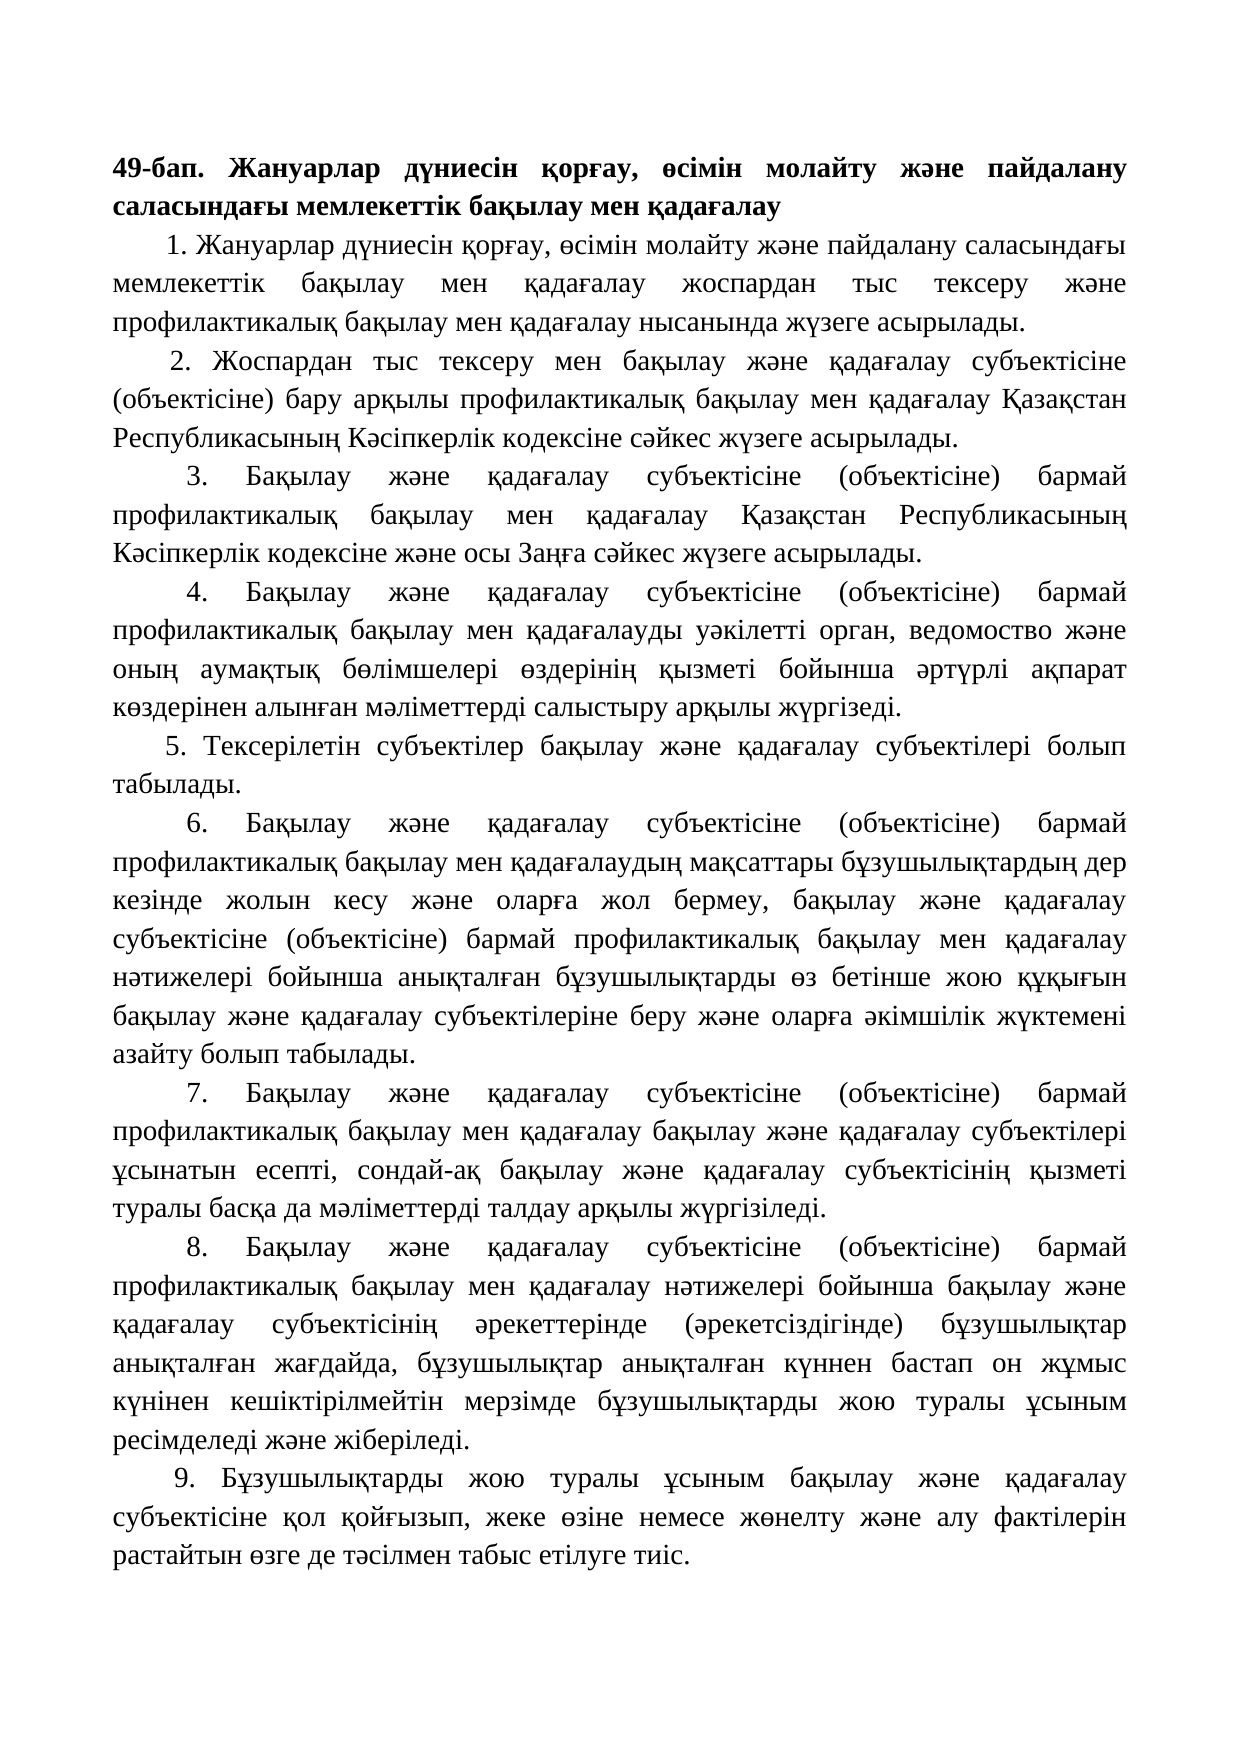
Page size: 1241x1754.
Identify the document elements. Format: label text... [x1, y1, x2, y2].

text 4. Бақылау және қадағалау субъектісіне (объектісіне) бармай профилактикалық бақылау мен қадағалауды уәкілетті орган, ведомоство және оның аумақтық бөлімшелері өздерінің қызметі бойынша әртүрлі ақпарат көздерінен алынған мәліметтерді салыстыру арқылы жүргізеді. [112, 574, 1128, 723]
text 3. Бақылау және қадағалау субъектісіне (объектісіне) бармай профилактикалық бақылау мен қадағалау Қазақстан Республикасының Кәсіпкерлік кодексіне және осы Заңға сәйкес жүзеге асырылады. [112, 458, 1128, 569]
text 5. Тексерілетін субъектілер бақылау және қадағалау субъектілері болып табылады. [112, 728, 1128, 800]
text 7. Бақылау және қадағалау субъектісіне (объектісіне) бармай профилактикалық бақылау мен қадағалау бақылау және қадағалау субъектілері ұсынатын есепті, сондай-ақ бақылау және қадағалау субъектісінің қызметі туралы басқа да мәліметтерді талдау арқылы жүргізіледі. [112, 1075, 1128, 1224]
text 9. Бұзушылықтарды жою туралы ұсыным бақылау және қадағалау субъектісіне қол қойғызып, жеке өзіне немесе жөнелту және алу фактілерін растайтын өзге де тәсілмен табыс етілуге тиіс. [112, 1460, 1128, 1571]
text 6. Бақылау және қадағалау субъектісіне (объектісіне) бармай профилактикалық бақылау мен қадағалаудың мақсаттары бұзушылықтардың дер кезінде жолын кесу және оларға жол бермеу, бақылау және қадағалау субъектісіне (объектісіне) бармай профилактикалық бақылау мен қадағалау нәтижелері бойынша анықталған бұзушылықтарды өз бетінше жою құқығын бақылау және қадағалау субъектілеріне беру және оларға әкімшілік жүктемені азайту болып табылады. [112, 805, 1128, 1070]
text 1. Жануарлар дүниесін қорғау, өсімін молайту және пайдалану саласындағы мемлекеттік бақылау мен қадағалау жоспардан тыс тексеру және профилактикалық бақылау мен қадағалау нысанында жүзеге асырылады. [112, 227, 1128, 338]
text 8. Бақылау және қадағалау субъектісіне (объектісіне) бармай профилактикалық бақылау мен қадағалау нәтижелері бойынша бақылау және қадағалау субъектісінің әрекеттерінде (әрекетсіздігінде) бұзушылықтар анықталған жағдайда, бұзушылықтар анықталған күннен бастап он жұмыс күнінен кешіктірілмейтін мерзімде бұзушылықтарды жою туралы ұсыным ресімделеді және жіберіледі. [112, 1229, 1128, 1455]
text 49-бап. Жануарлар дүниесін қорғау, өсімін молайту және пайдалану саласындағы мемлекеттік бақылау мен қадағалау [112, 150, 1128, 222]
text 2. Жоспардан тыс тексеру мен бақылау және қадағалау субъектісіне (объектісіне) бару арқылы профилактикалық бақылау мен қадағалау Қазақстан Республикасының Кәсіпкерлік кодексіне сәйкес жүзеге асырылады. [112, 343, 1128, 453]
